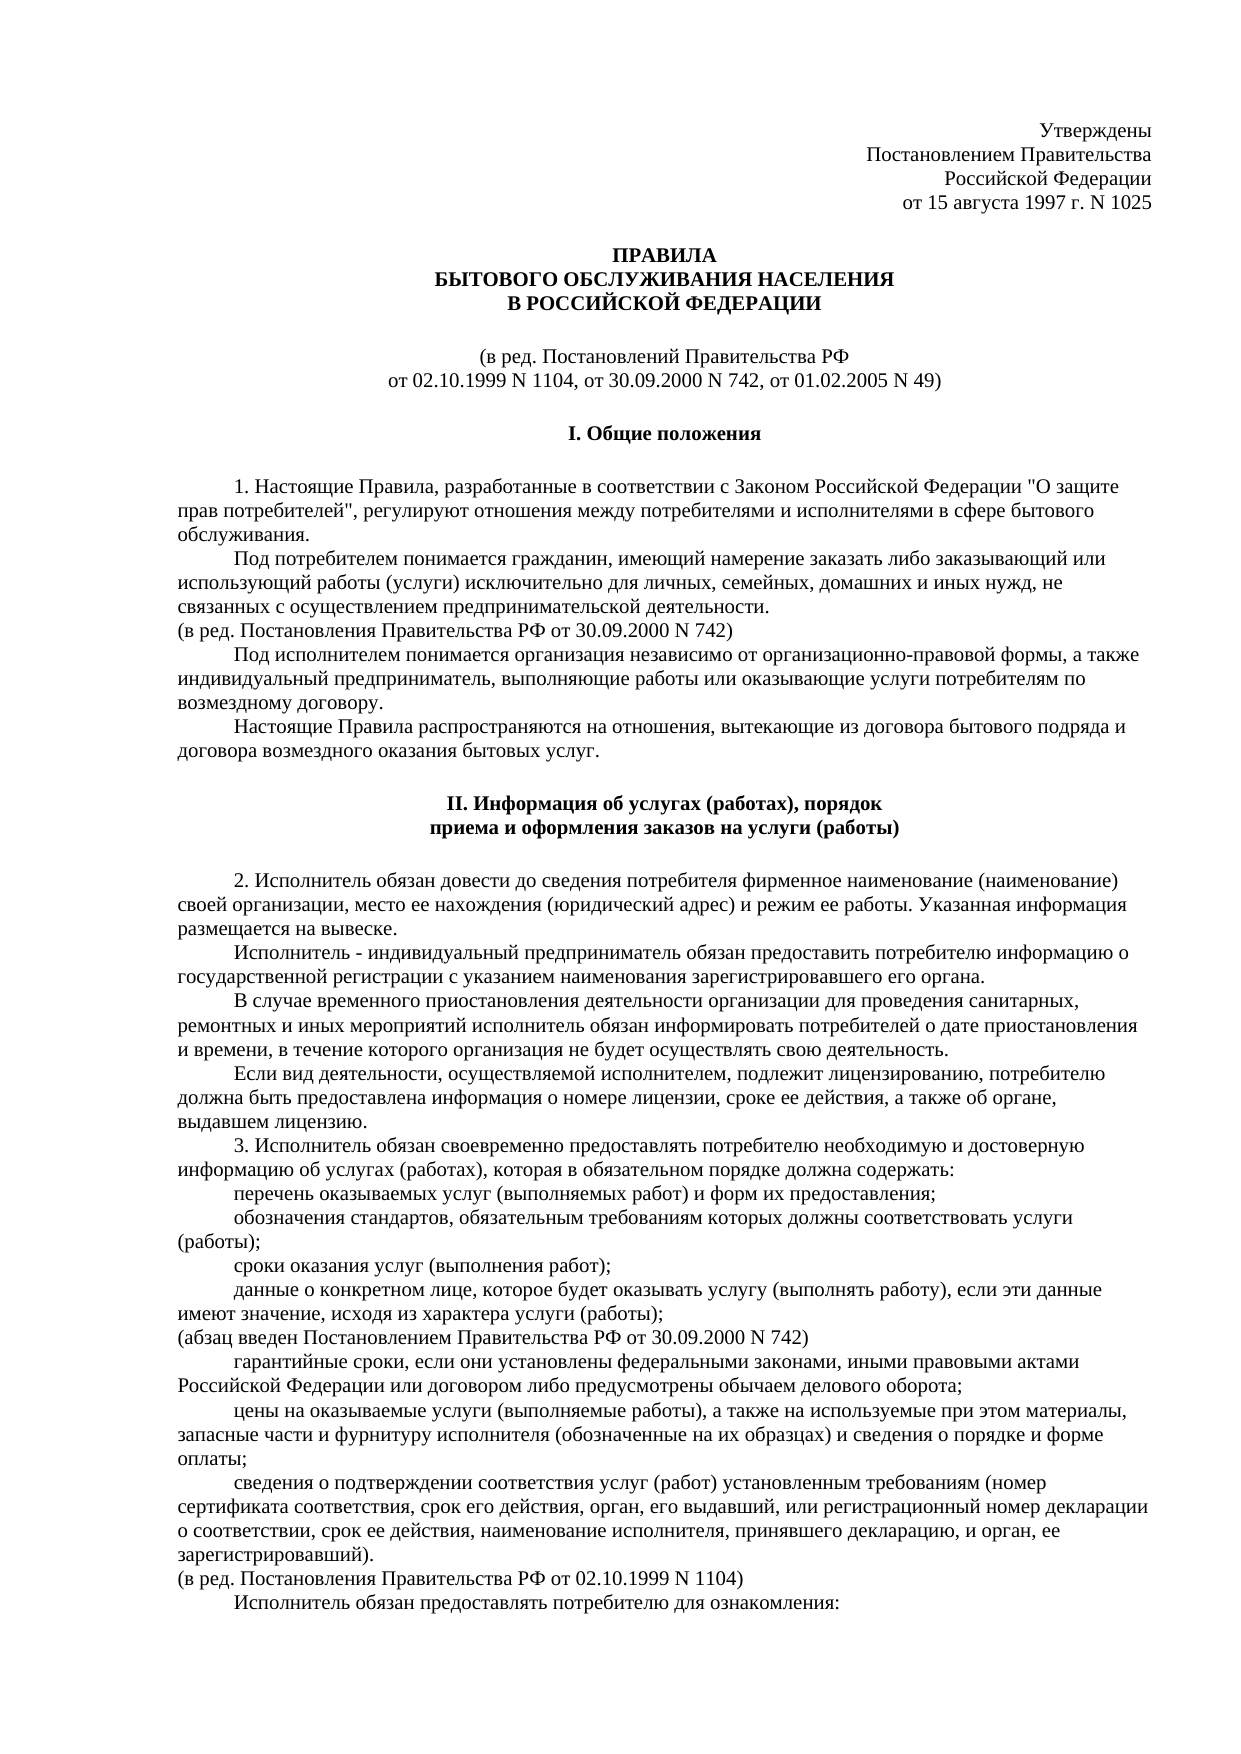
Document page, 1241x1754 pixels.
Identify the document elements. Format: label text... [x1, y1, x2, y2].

text сведения о подтверждении соответствия услуг (работ) установленным требованиям (номер сертификата соответствия, срок его действия, орган, его выдавший, или регистрационный номер декларации о соответствии, срок ее действия, наименование исполнителя, принявшего декларацию, и орган, ее зарегистрировавший). [177, 1470, 1152, 1566]
text гарантийные сроки, если они установлены федеральными законами, иными правовыми актами Российской Федерации или договором либо предусмотрены обычаем делового оборота; [177, 1349, 1152, 1397]
text II. Информация об услугах (работах), порядок [177, 791, 1152, 815]
text (в ред. Постановления Правительства РФ от 30.09.2000 N 742) [177, 618, 1152, 642]
text I. Общие положения [177, 421, 1152, 445]
text (абзац введен Постановлением Правительства РФ от 30.09.2000 N 742) [177, 1325, 1152, 1349]
text (в ред. Постановлений Правительства РФ [177, 344, 1152, 368]
text перечень оказываемых услуг (выполняемых работ) и форм их предоставления; [177, 1181, 1152, 1205]
text Российской Федерации [177, 166, 1152, 190]
text от 15 августа 1997 г. N 1025 [177, 190, 1152, 214]
text обозначения стандартов, обязательным требованиям которых должны соответствовать услуги (работы); [177, 1205, 1152, 1253]
text ПРАВИЛА [177, 243, 1152, 267]
text Под исполнителем понимается организация независимо от организационно-правовой формы, а также индивидуальный предприниматель, выполняющие работы или оказывающие услуги потребителям по возмездному договору. [177, 642, 1152, 714]
text от 02.10.1999 N 1104, от 30.09.2000 N 742, от 01.02.2005 N 49) [177, 368, 1152, 392]
text 2. Исполнитель обязан довести до сведения потребителя фирменное наименование (наименование) своей организации, место ее нахождения (юридический адрес) и режим ее работы. Указанная информация размещается на вывеске. [177, 868, 1152, 940]
text 1. Настоящие Правила, разработанные в соответствии с Законом Российской Федерации "О защите прав потребителей", регулируют отношения между потребителями и исполнителями в сфере бытового обслуживания. [177, 474, 1152, 546]
text 3. Исполнитель обязан своевременно предоставлять потребителю необходимую и достоверную информацию об услугах (работах), которая в обязательном порядке должна содержать: [177, 1133, 1152, 1181]
text Настоящие Правила распространяются на отношения, вытекающие из договора бытового подряда и договора возмездного оказания бытовых услуг. [177, 714, 1152, 762]
text Исполнитель - индивидуальный предприниматель обязан предоставить потребителю информацию о государственной регистрации с указанием наименования зарегистрировавшего его органа. [177, 940, 1152, 988]
text приема и оформления заказов на услуги (работы) [177, 815, 1152, 839]
text БЫТОВОГО ОБСЛУЖИВАНИЯ НАСЕЛЕНИЯ [177, 267, 1152, 291]
text цены на оказываемые услуги (выполняемые работы), а также на используемые при этом материалы, запасные части и фурнитуру исполнителя (обозначенные на их образцах) и сведения о порядке и форме оплаты; [177, 1397, 1152, 1470]
text В РОССИЙСКОЙ ФЕДЕРАЦИИ [177, 291, 1152, 315]
text Под потребителем понимается гражданин, имеющий намерение заказать либо заказывающий или использующий работы (услуги) исключительно для личных, семейных, домашних и иных нужд, не связанных с осуществлением предпринимательской деятельности. [177, 546, 1152, 618]
text Если вид деятельности, осуществляемой исполнителем, подлежит лицензированию, потребителю должна быть предоставлена информация о номере лицензии, сроке ее действия, а также об органе, выдавшем лицензию. [177, 1061, 1152, 1133]
text В случае временного приостановления деятельности организации для проведения санитарных, ремонтных и иных мероприятий исполнитель обязан информировать потребителей о дате приостановления и времени, в течение которого организация не будет осуществлять свою деятельность. [177, 988, 1152, 1061]
text Постановлением Правительства [177, 142, 1152, 166]
text Утверждены [177, 118, 1152, 142]
text Исполнитель обязан предоставлять потребителю для ознакомления: [177, 1590, 1152, 1614]
text сроки оказания услуг (выполнения работ); [177, 1253, 1152, 1277]
text данные о конкретном лице, которое будет оказывать услугу (выполнять работу), если эти данные имеют значение, исходя из характера услуги (работы); [177, 1277, 1152, 1325]
text (в ред. Постановления Правительства РФ от 02.10.1999 N 1104) [177, 1566, 1152, 1590]
